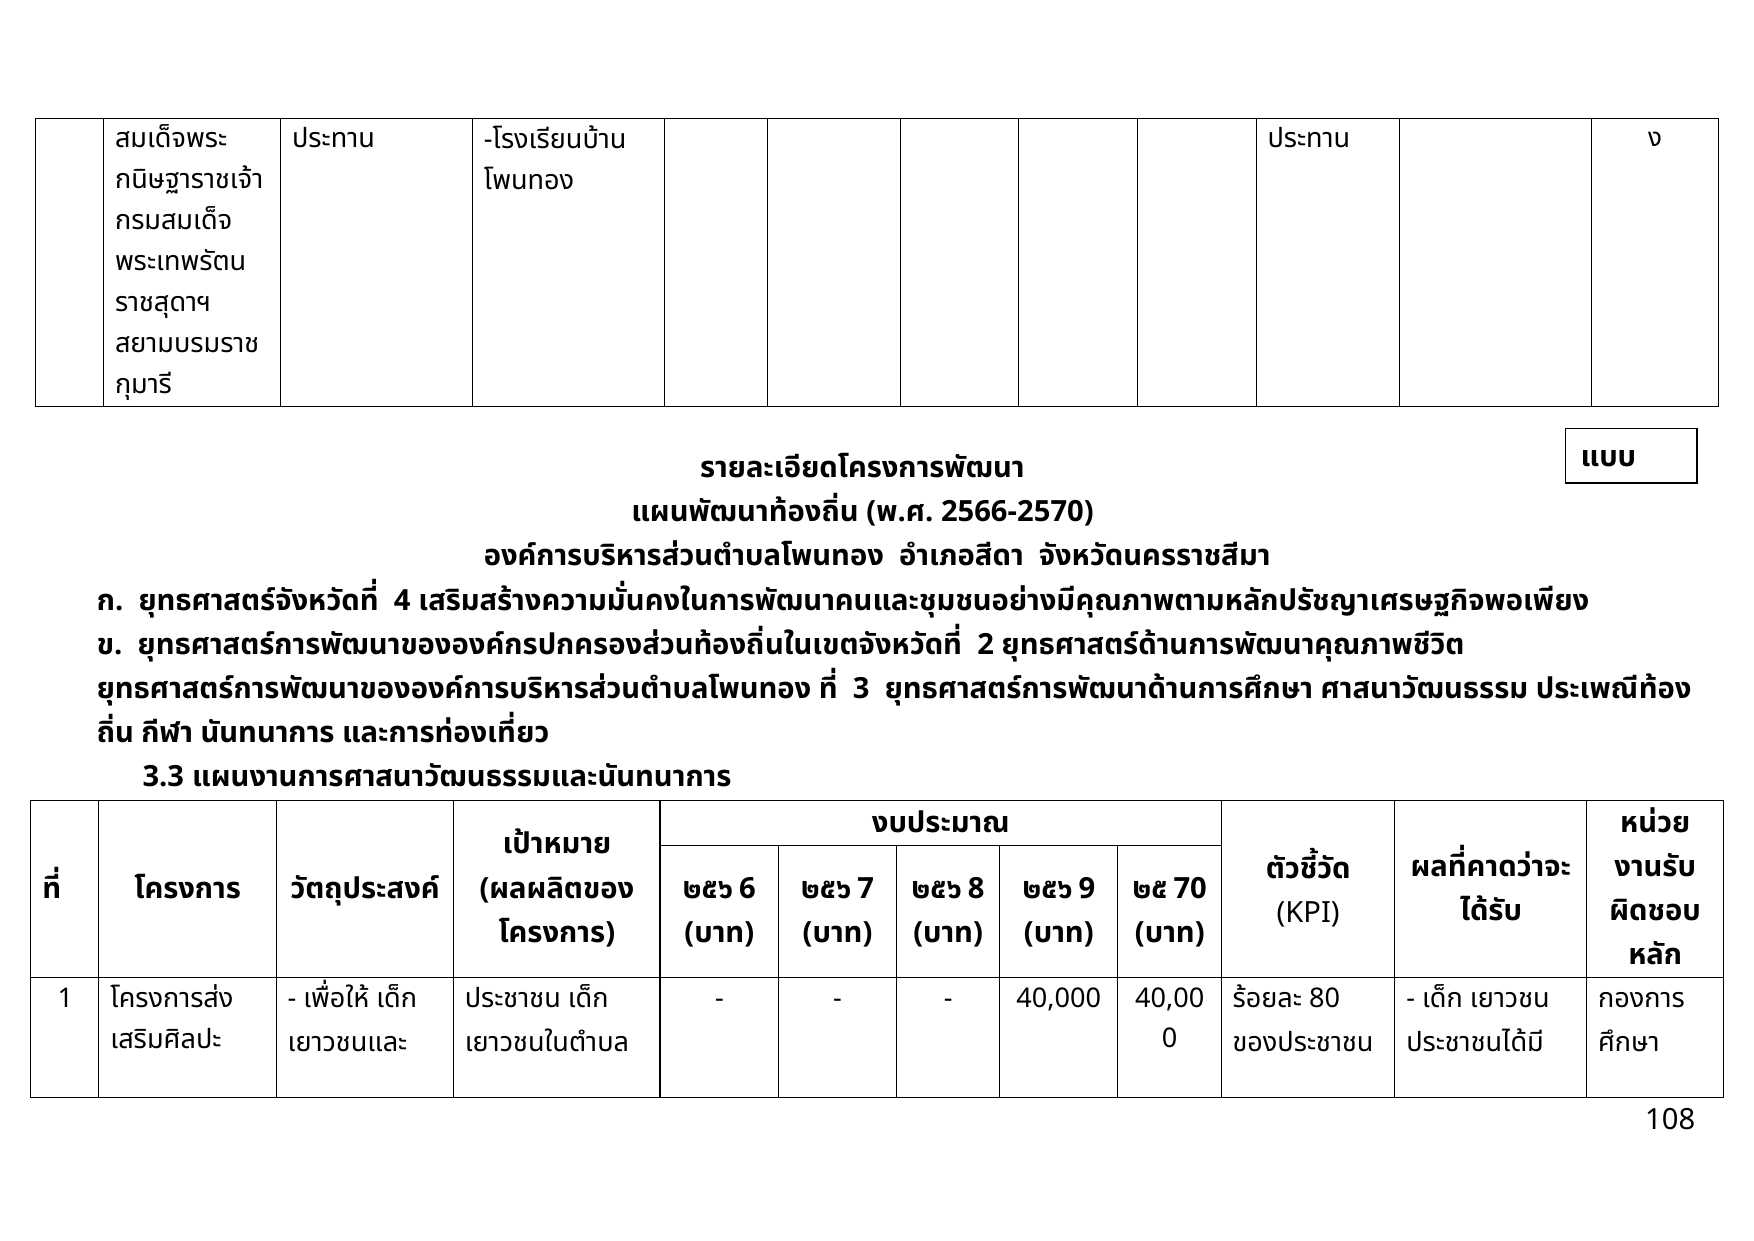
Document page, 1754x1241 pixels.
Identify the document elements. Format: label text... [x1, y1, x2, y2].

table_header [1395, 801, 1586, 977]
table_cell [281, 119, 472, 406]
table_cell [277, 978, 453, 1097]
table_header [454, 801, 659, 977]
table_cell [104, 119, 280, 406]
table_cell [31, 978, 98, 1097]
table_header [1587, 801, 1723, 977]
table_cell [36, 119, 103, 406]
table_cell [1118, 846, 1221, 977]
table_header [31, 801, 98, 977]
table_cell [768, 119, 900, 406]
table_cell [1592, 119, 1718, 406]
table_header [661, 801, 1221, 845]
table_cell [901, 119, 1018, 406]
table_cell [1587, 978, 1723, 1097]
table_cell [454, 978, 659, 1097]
text ข. ยุทธศาสตร์การพัฒนาขององค์กรปกครองส่วนท้องถิ่นในเขตจังหวัดที่ 2 ยุทธศาสตร์ด้านการพัฒนาคุณภาพชีวิต [97, 623, 1695, 667]
text ก. ยุทธศาสตร์จังหวัดที่ 4 เสริมสร้างความมั่นคงในการพัฒนาคนและชุมชนอย่างมีคุณภาพตามหลักปรัชญาเศรษฐกิจพอเพียง [97, 579, 1695, 623]
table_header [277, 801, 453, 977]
text รายละเอียดโครงการพัฒนา [59, 446, 1665, 491]
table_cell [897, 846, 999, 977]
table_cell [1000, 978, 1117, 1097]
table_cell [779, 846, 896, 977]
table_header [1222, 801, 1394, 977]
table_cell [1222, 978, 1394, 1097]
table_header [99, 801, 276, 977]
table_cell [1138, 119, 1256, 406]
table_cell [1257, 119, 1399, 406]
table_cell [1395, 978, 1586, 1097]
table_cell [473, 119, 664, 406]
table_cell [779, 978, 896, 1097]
text องค์การบริหารส่วนตำบลโพนทอง อำเภอสีดา จังหวัดนครราชสีมา [59, 535, 1695, 579]
text ยุทธศาสตร์การพัฒนาขององค์การบริหารส่วนตำบลโพนทอง ที่ 3 ยุทธศาสตร์การพัฒนาด้านการศึกษา ศาสนาวัฒนธรรม ประเพณีท้องถิ่น กีฬา นันทนาการ และการท่องเที่ยว [97, 667, 1695, 756]
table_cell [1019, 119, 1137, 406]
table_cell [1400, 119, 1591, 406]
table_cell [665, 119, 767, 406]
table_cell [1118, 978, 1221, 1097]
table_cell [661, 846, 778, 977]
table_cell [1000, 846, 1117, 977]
text แผนพัฒนาท้องถิ่น (พ.ศ. 2566-2570) [59, 491, 1665, 535]
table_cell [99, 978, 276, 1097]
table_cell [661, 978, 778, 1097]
text 3.3 แผนงานการศาสนาวัฒนธรรมและนันทนาการ [59, 756, 1695, 800]
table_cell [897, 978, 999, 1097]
